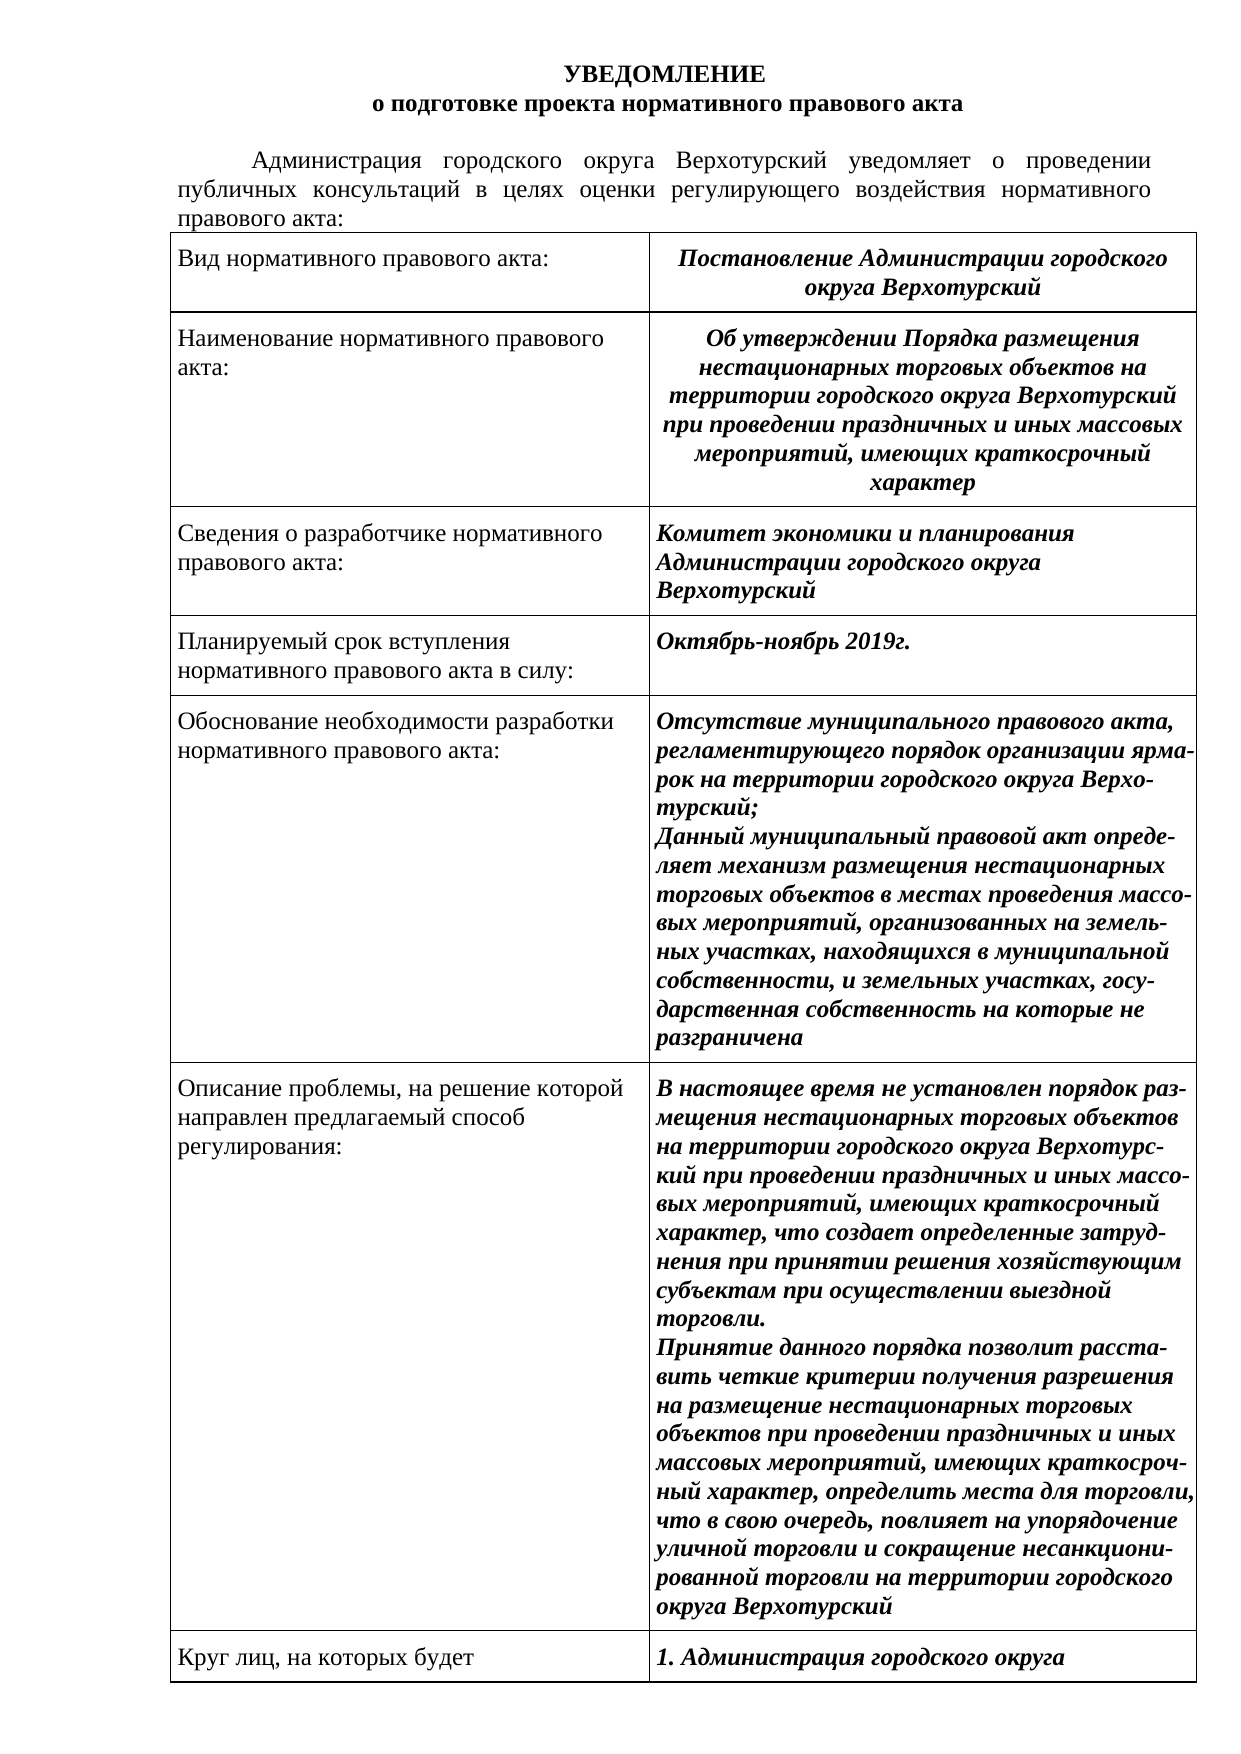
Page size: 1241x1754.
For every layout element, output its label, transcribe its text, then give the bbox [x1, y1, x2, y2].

table_cell В настоящее время не установлен порядок раз-мещения нестационарных торговых объектов на территории городского округа Верхотурс-кий при проведении праздничных и иных массо-вых мероприятий, имеющих краткосрочный характер, что создает определенные затруд-нения при принятии решения хозяйствующим субъектам при осуществлении выездной торговли. Принятие данного порядка позволит расста-вить четкие критерии получения разрешения на размещение нестационарных торговых объектов при проведении праздничных и иных массовых мероприятий, имеющих краткосроч-ный характер, определить места для торговли, что в свою очередь, повлияет на упорядочение уличной торговли и сокращение несанкциони-рованной торговли на территории городского округа Верхотурский [650, 1063, 1196, 1630]
table_cell Отсутствие муниципального правового акта, регламентирующего порядок организации ярма-рок на территории городского округа Верхо-турский; Данный муниципальный правовой акт опреде-ляет механизм размещения нестационарных торговых объектов в местах проведения массо-вых мероприятий, организованных на земель-ных участках, находящихся в муниципальной собственности, и земельных участках, госу-дарственная собственность на которые не разграничена [650, 696, 1196, 1062]
table_cell Сведения о разработчике нормативного правового акта: [171, 507, 649, 615]
table_cell Наименование нормативного правового акта: [171, 313, 649, 506]
table_cell Описание проблемы, на решение которой направлен предлагаемый способ регулирования: [171, 1063, 649, 1630]
table_cell Обоснование необходимости разработки нормативного правового акта: [171, 696, 649, 1062]
text УВЕДОМЛЕНИЕ [177, 59, 1152, 88]
table_cell Комитет экономики и планирования Администрации городского округа Верхотурский [650, 507, 1196, 615]
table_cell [171, 1631, 649, 1681]
table_cell Октябрь-ноябрь 2019г. [650, 616, 1196, 694]
table_header Вид нормативного правового акта: [171, 233, 649, 311]
text о подготовке проекта нормативного правового акта [177, 88, 1152, 117]
table_cell Планируемый срок вступления нормативного правового акта в силу: [171, 616, 649, 694]
text Администрация городского округа Верхотурский уведомляет о проведении публичных консультаций в целях оценки регулирующего воздействия нормативного правового акта: [177, 145, 1152, 232]
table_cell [650, 1631, 1196, 1681]
table_cell Об утверждении Порядка размещения нестационарных торговых объектов на территории городского округа Верхотурский при проведении праздничных и иных массовых мероприятий, имеющих краткосрочный характер [650, 313, 1196, 506]
table_header Постановление Администрации городского округа Верхотурский [650, 233, 1196, 311]
